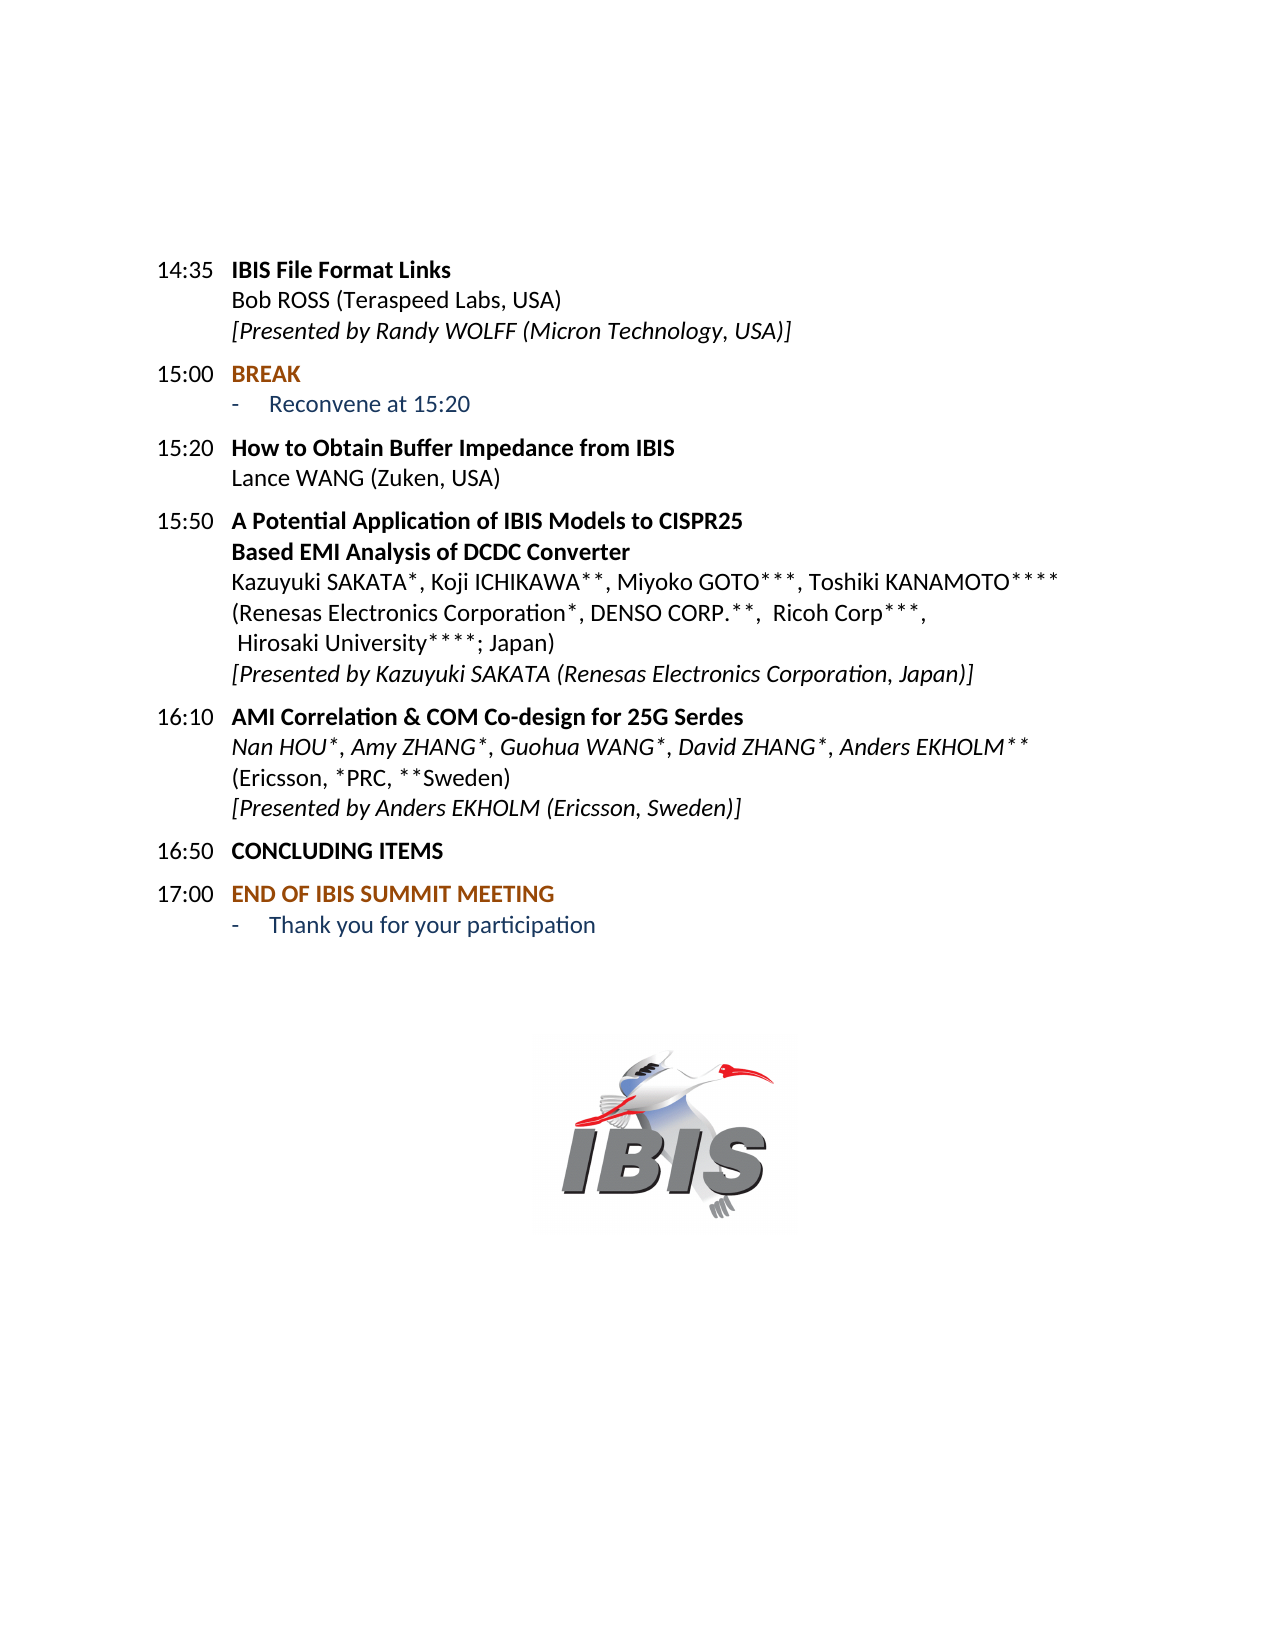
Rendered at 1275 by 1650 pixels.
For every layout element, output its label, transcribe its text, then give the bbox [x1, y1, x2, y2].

text 17:00 END OF IBIS SUMMIT MEETING [156, 878, 1118, 909]
text [Presented by Kazuyuki SAKATA (Renesas Electronics Corporation, Japan)] [156, 658, 1118, 688]
text 16:10 AMI Correlation & COM Co-design for 25G Serdes [156, 701, 1118, 731]
text Nan HOU*, Amy ZHANG*, Guohua WANG*, David ZHANG*, Anders EKHOLM** [231, 731, 1118, 762]
list Thank you for your participation [231, 909, 1118, 939]
text [Presented by Randy WOLFF (Micron Technology, USA)] [156, 315, 1118, 346]
text Bob ROSS (Teraspeed Labs, USA) [156, 284, 1118, 315]
list Reconvene at 15:20 [231, 389, 1118, 419]
text Hirosaki University****; Japan) [156, 627, 1118, 658]
text 14:35 IBIS File Format Links [156, 254, 1118, 284]
text 15:00 BREAK [156, 358, 1118, 389]
text (Ericsson, *PRC, **Sweden) [156, 762, 1118, 792]
text [Presented by Anders EKHOLM (Ericsson, Sweden)] [156, 792, 1118, 823]
text Kazuyuki SAKATA*, Koji ICHIKAWA**, Miyoko GOTO***, Toshiki KANAMOTO**** [156, 566, 1118, 597]
text Lance WANG (Zuken, USA) [231, 462, 1118, 493]
text 15:50 A Potential Application of IBIS Models to CISPR25 Based EMI Analysis of DCDC Converter [156, 505, 1118, 566]
text 16:50 CONCLUDING ITEMS [156, 835, 1118, 866]
text 15:20 How to Obtain Buffer Impedance from IBIS [156, 432, 1118, 462]
text (Renesas Electronics Corporation*, DENSO CORP.**, Ricoh Corp***, [156, 597, 1118, 627]
picture [531, 1034, 799, 1235]
